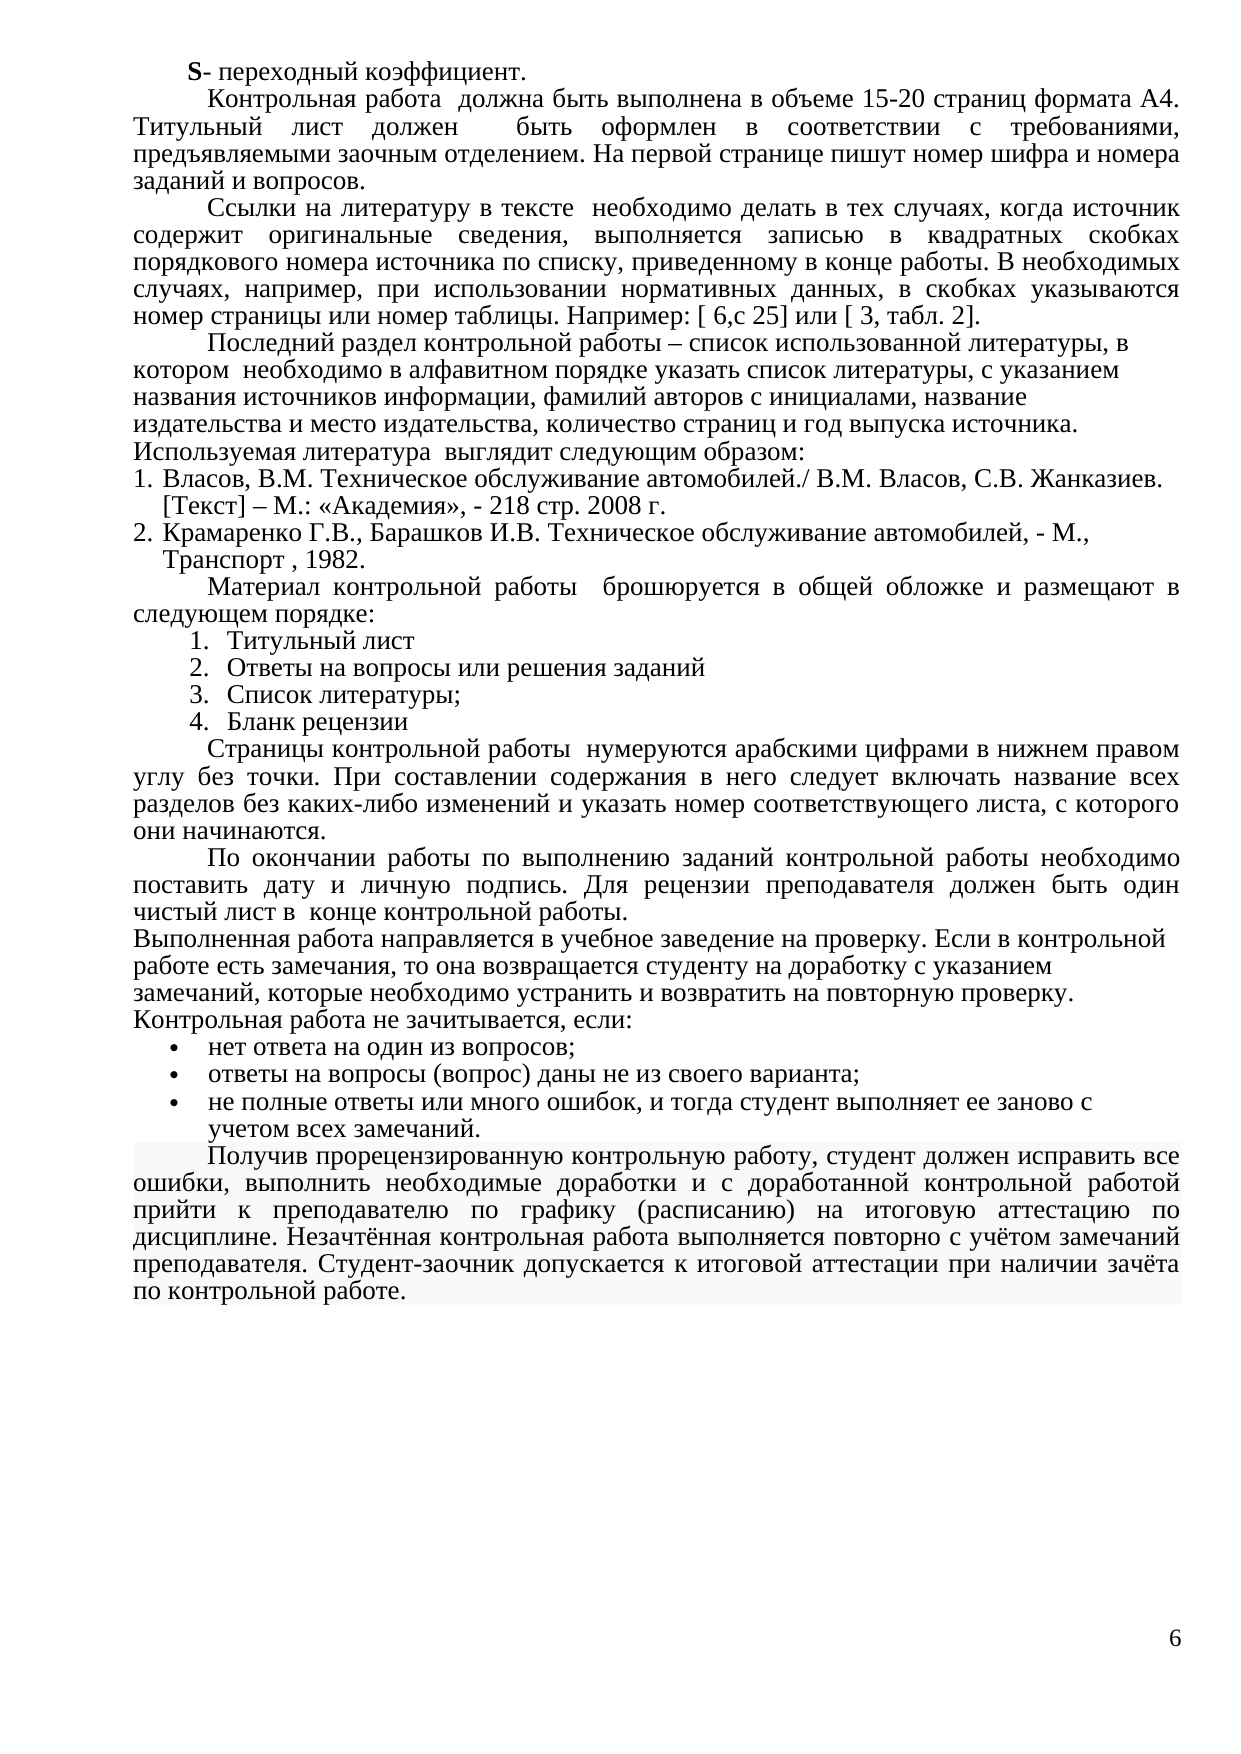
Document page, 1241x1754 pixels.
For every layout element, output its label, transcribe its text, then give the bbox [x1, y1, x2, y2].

list Власов, В.М. Техническое обслуживание автомобилей./ В.М. Власов, С.В. Жанказиев. [Текст] – М.: «Академия», - 218 стр. 2008 г. [133, 465, 1181, 519]
list Титульный лист [189, 628, 1181, 655]
text Ссылки на литературу в тексте необходимо делать в тех случаях, когда источник содержит оригинальные сведения, выполняется записью в квадратных скобках порядкового номера источника по списку, приведенному в конце работы. В необходимых случаях, например, при использовании нормативных данных, в скобках указываются номер страницы или номер таблицы. Например: [ 6,с 25] или [ 3, табл. 2]. [133, 194, 1181, 330]
list Крамаренко Г.В., Барашков И.В. Техническое обслуживание автомобилей, - М., Транспорт , 1982. [133, 519, 1181, 574]
text Последний раздел контрольной работы – список использованной литературы, в котором необходимо в алфавитном порядке указать список литературы, с указанием названия источников информации, фамилий авторов с инициалами, название издательства и место издательства, количество страниц и год выпуска источника. Используемая литература выглядит следующим образом: [133, 330, 1181, 465]
text S- переходный коэффициент. [133, 59, 1181, 86]
list По окончании работы по выполнению заданий контрольной работы необходимо поставить дату и личную подпись. Для рецензии преподавателя должен быть один чистый лист в конце контрольной работы. [133, 844, 1181, 926]
list Список литературы; [189, 682, 1181, 709]
text Контрольная работа должна быть выполнена в объеме 15-20 страниц формата А4. Титульный лист должен быть оформлен в соответствии с требованиями, предъявляемыми заочным отделением. На первой странице пишут номер шифра и номера заданий и вопросов. [133, 86, 1181, 194]
list нет ответа на один из вопросов; [170, 1034, 1181, 1061]
list Бланк рецензии [189, 709, 1181, 736]
text Материал контрольной работы брошюруется в общей обложке и размещают в следующем порядке: [133, 574, 1181, 628]
text Выполненная работа направляется в учебное заведение на проверку. Если в контрольной работе есть замечания, то она возвращается студенту на доработку с указанием замечаний, которые необходимо устранить и возвратить на повторную проверку. Контрольная работа не зачитывается, если: [133, 926, 1181, 1034]
list ответы на вопросы (вопрос) даны не из своего варианта; [170, 1061, 1181, 1088]
text Получив прорецензированную контрольную работу, студент должен исправить все ошибки, выполнить необходимые доработки и с доработанной контрольной работой прийти к преподавателю по графику (расписанию) на итоговую аттестацию по дисциплине. Незачтённая контрольная работа выполняется повторно с учётом замечаний преподавателя. Студент-заочник допускается к итоговой аттестации при наличии зачёта по контрольной работе. [133, 1142, 1181, 1305]
list Ответы на вопросы или решения заданий [189, 655, 1181, 682]
list Страницы контрольной работы нумеруются арабскими цифрами в нижнем правом углу без точки. При составлении содержания в него следует включать название всех разделов без каких-либо изменений и указать номер соответствующего листа, с которого они начинаются. [133, 736, 1181, 844]
list не полные ответы или много ошибок, и тогда студент выполняет ее заново с учетом всех замечаний. [170, 1088, 1181, 1142]
